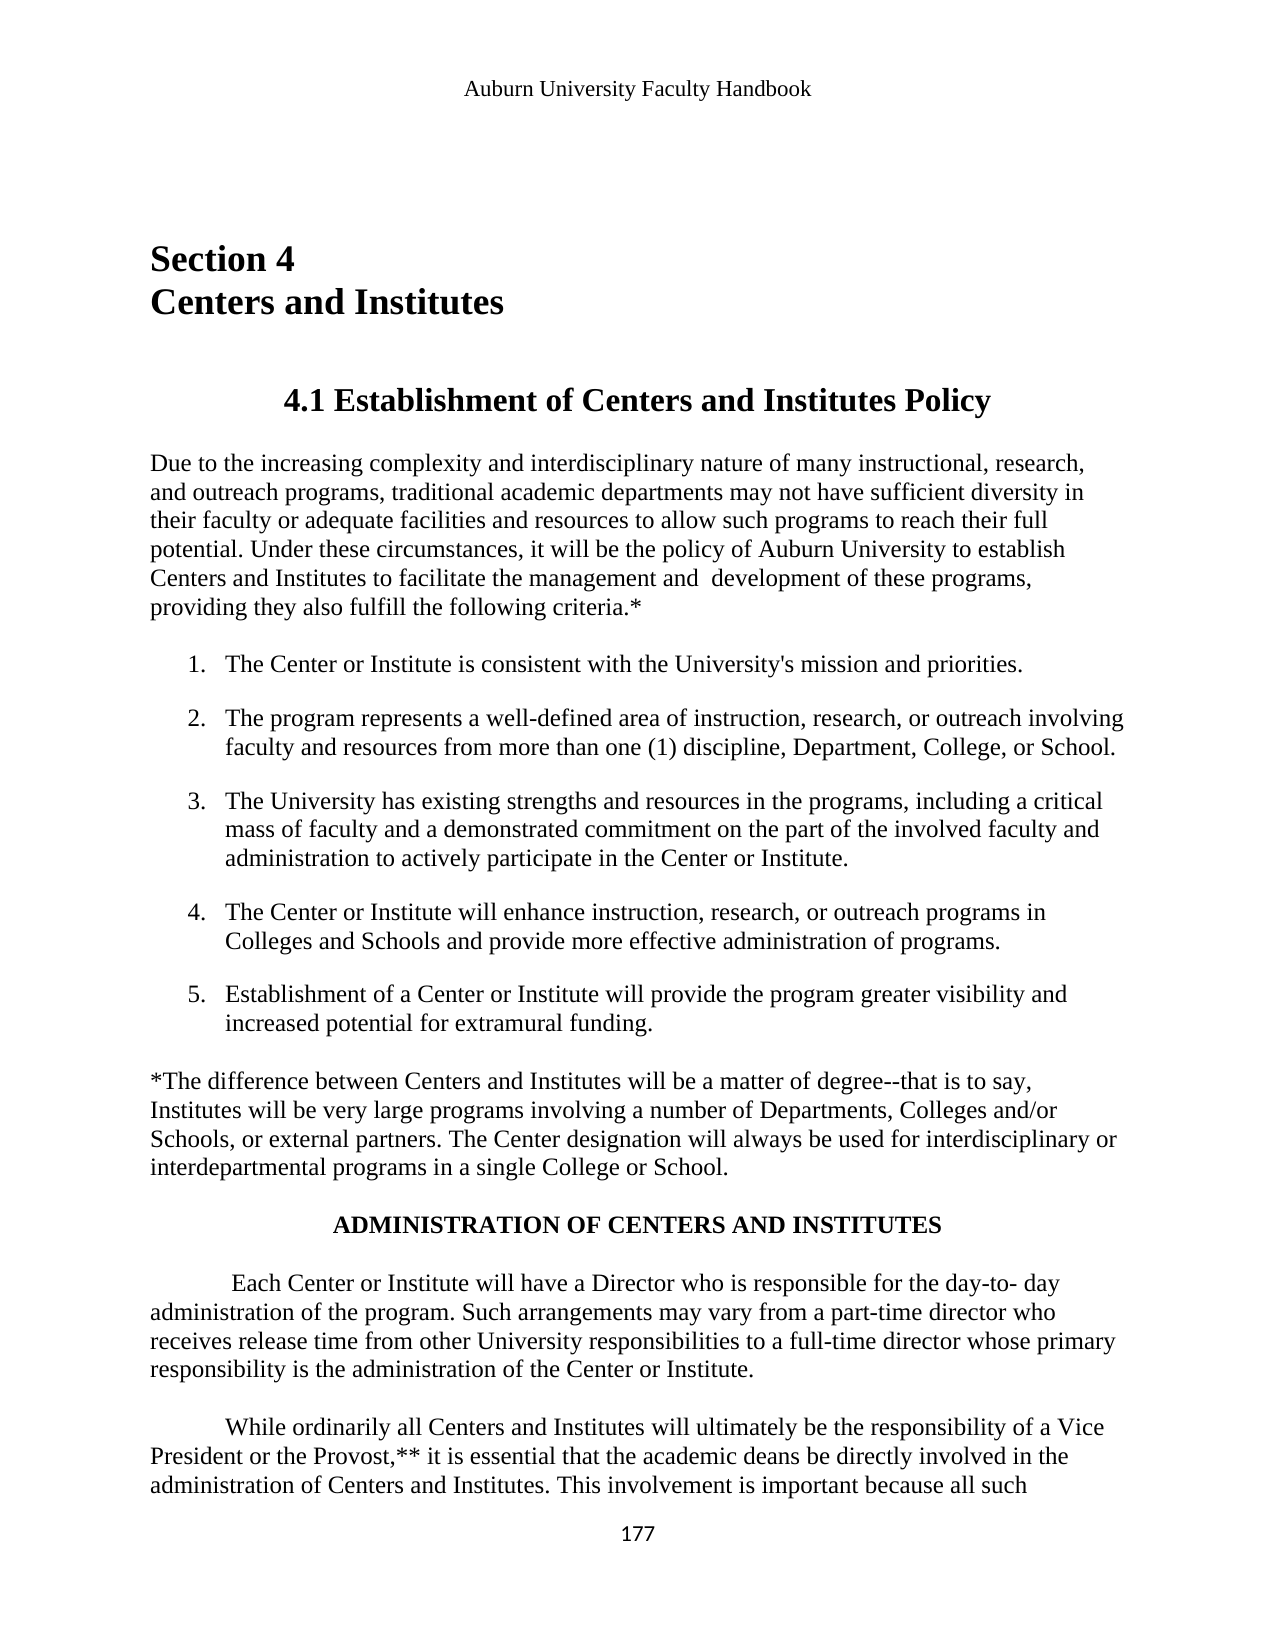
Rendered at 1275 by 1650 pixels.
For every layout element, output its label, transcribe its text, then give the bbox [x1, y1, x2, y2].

list The Center or Institute is consistent with the University's mission and priorities. [187, 649, 1125, 678]
list The program represents a well-defined area of instruction, research, or outreach involving faculty and resources from more than one (1) discipline, Department, College, or School. [187, 703, 1125, 761]
text Each Center or Institute will have a Director who is responsible for the day-to- day administration of the program. Such arrangements may vary from a part-time director who receives release time from other University responsibilities to a full-time director whose primary responsibility is the administration of the Center or Institute. [150, 1268, 1125, 1383]
text *The difference between Centers and Institutes will be a matter of degree--that is to say, Institutes will be very large programs involving a number of Departments, Colleges and/or Schools, or external partners. The Center designation will always be used for interdisciplinary or interdepartmental programs in a single College or School. [150, 1066, 1125, 1181]
text 4.1 Establishment of Centers and Institutes Policy [150, 380, 1125, 419]
text Administration of Centers and Institutes [150, 1210, 1125, 1239]
text Section 4 [150, 236, 1125, 279]
list The Center or Institute will enhance instruction, research, or outreach programs in Colleges and Schools and provide more effective administration of programs. [187, 897, 1125, 954]
list Establishment of a Center or Institute will provide the program greater visibility and increased potential for extramural funding. [187, 979, 1125, 1037]
text Centers and Institutes [150, 279, 1125, 322]
text Due to the increasing complexity and interdisciplinary nature of many instructional, research, and outreach programs, traditional academic departments may not have sufficient diversity in their faculty or adequate facilities and resources to allow such programs to reach their full potential. Under these circumstances, it will be the policy of Auburn University to establish Centers and Institutes to facilitate the management and development of these programs, providing they also fulfill the following criteria.* [150, 448, 1125, 620]
list The University has existing strengths and resources in the programs, including a critical mass of faculty and a demonstrated commitment on the part of the involved faculty and administration to actively participate in the Center or Institute. [187, 786, 1125, 872]
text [150, 1412, 1125, 1499]
